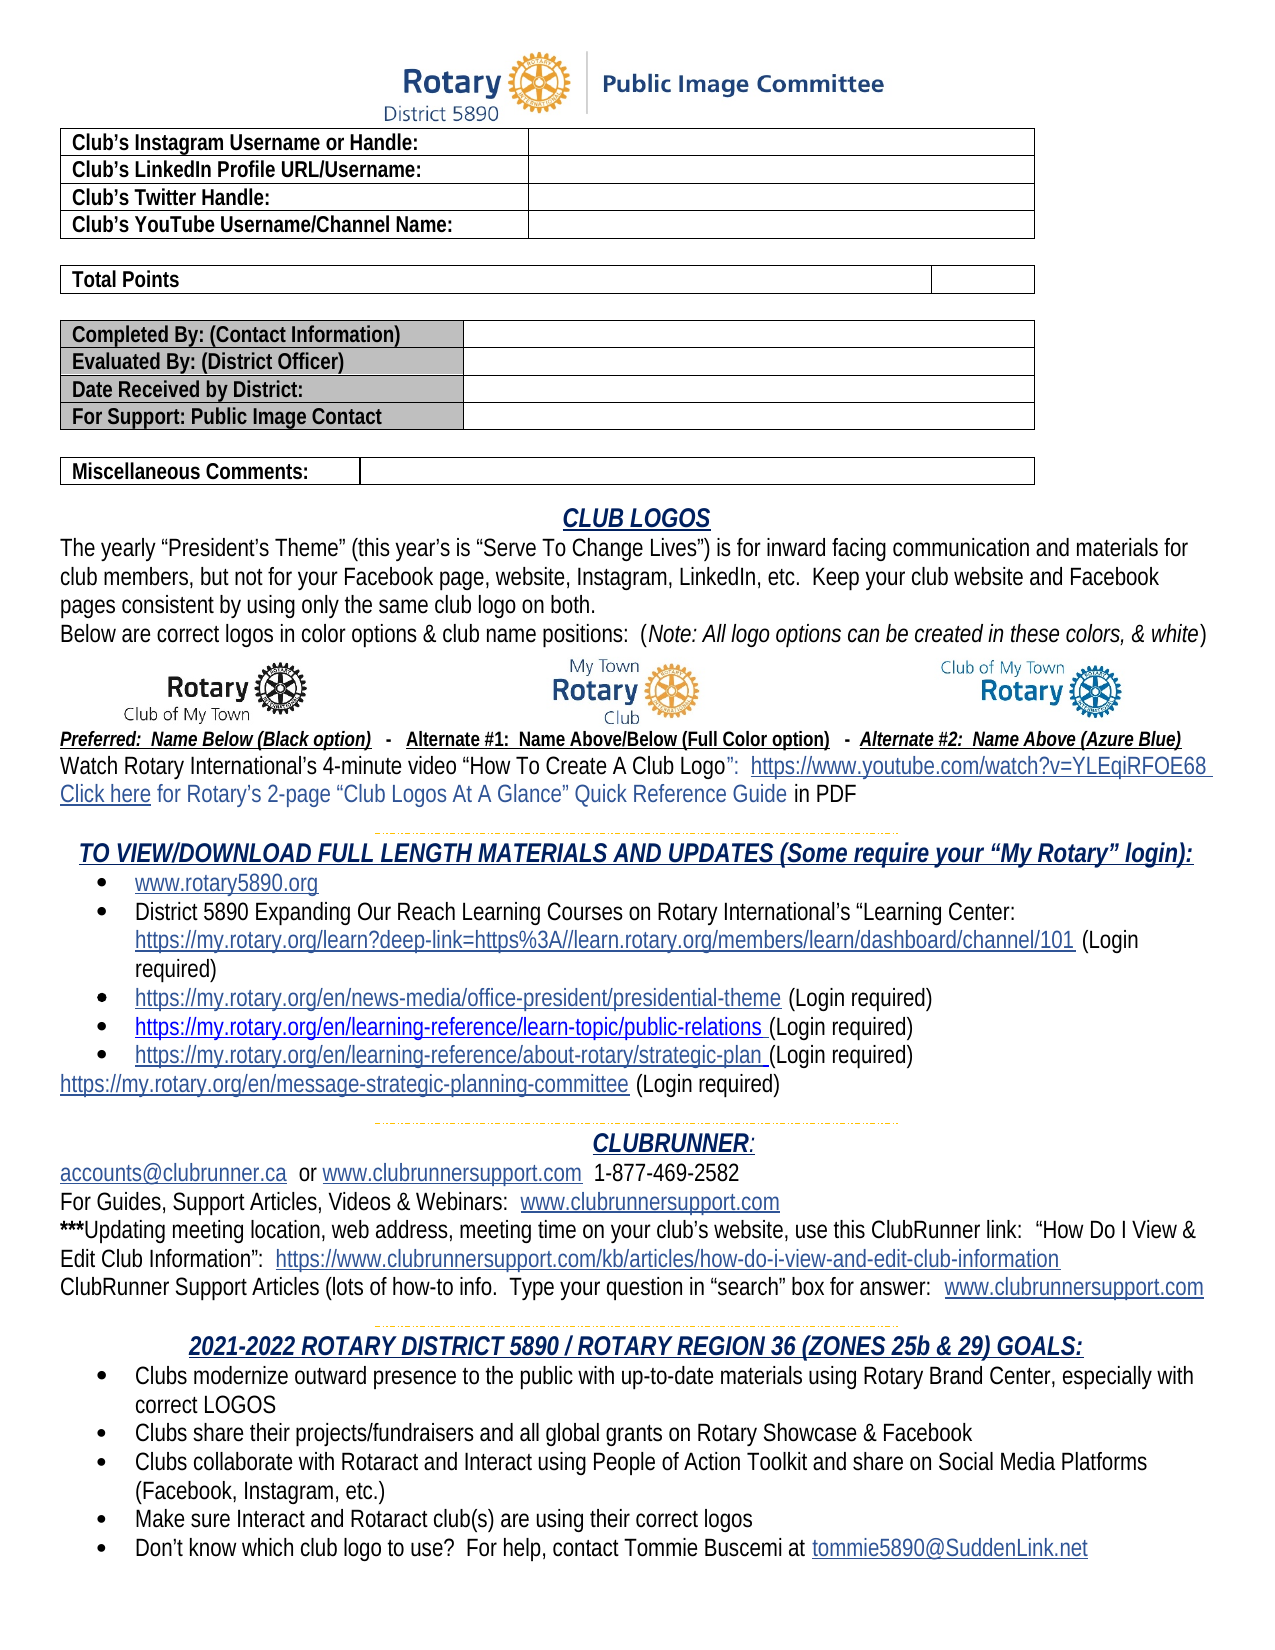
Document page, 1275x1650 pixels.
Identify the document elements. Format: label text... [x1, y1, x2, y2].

picture [375, 45, 901, 128]
table_cell [464, 348, 1034, 374]
list District 5890 Expanding Our Reach Learning Courses on Rotary International’s “Learning Center: https://my.rotary.org/learn?deep-link=https%3A//learn.rotary.org/members/learn/dashboard/channel/101 (Login required) [97, 897, 1215, 983]
table_cell For Support: Public Image Contact [61, 403, 463, 429]
table_cell Club’s YouTube Username/Channel Name: [61, 211, 528, 238]
list Make sure Interact and Rotaract club(s) are using their correct logos [97, 1504, 1215, 1533]
table_header Club’s Instagram Username or Handle: [61, 129, 528, 155]
picture [546, 652, 707, 727]
picture [116, 655, 309, 727]
text Preferred: Name Below (Black option) - Alternate #1: Name Above/Below (Full Color option) - Alternate #2: Name Above (Azure Blue) [60, 727, 1215, 751]
list https://my.rotary.org/en/learning-reference/about-rotary/strategic-plan (Login required) [97, 1041, 1215, 1069]
table_cell [464, 403, 1034, 429]
table_cell [529, 156, 1034, 183]
table_cell Club’s Twitter Handle: [61, 184, 528, 210]
list Clubs modernize outward presence to the public with up-to-date materials using Rotary Brand Center, especially with correct LOGOS [97, 1361, 1215, 1418]
text CLUBRUNNER: [135, 1127, 1215, 1158]
text accounts@clubrunner.ca or www.clubrunnersupport.com 1-877-469-2582 [60, 1158, 1215, 1186]
text https://my.rotary.org/en/message-strategic-planning-committee (Login required) [60, 1069, 1215, 1098]
table_cell Club’s LinkedIn Profile URL/Username: [61, 156, 528, 183]
picture [931, 647, 1137, 727]
table_cell Date Received by District: [61, 376, 463, 402]
text Watch Rotary International’s 4-minute video “How To Create A Club Logo”: https://www.youtube.com/watch?v=YLEqiRFOE68 [60, 751, 1215, 779]
text The yearly “President’s Theme” (this year’s is “Serve To Change Lives”) is for inward facing communication and materials for club members, but not for your Facebook page, website, Instagram, LinkedIn, etc. Keep your club website and Facebook pages consistent by using only the same club logo on both. [60, 533, 1215, 619]
table_header Total Points [61, 266, 931, 292]
text ClubRunner Support Articles (lots of how-to info. Type your question in “search” box for answer: www.clubrunnersupport.com [60, 1272, 1215, 1301]
table_cell [529, 184, 1034, 210]
text For Guides, Support Articles, Videos & Webinars: www.clubrunnersupport.com [60, 1186, 1215, 1215]
text Click here for Rotary’s 2-page “Club Logos At A Glance” Quick Reference Guide in PDF [60, 779, 1215, 808]
table_header [932, 266, 1034, 292]
table_header Miscellaneous Comments: [61, 458, 359, 484]
table_header [529, 129, 1034, 155]
list https://my.rotary.org/en/news-media/office-president/presidential-theme (Login required) [97, 983, 1215, 1012]
list Don’t know which club logo to use? For help, contact Tommie Buscemi at tommie5890@SuddenLink.net [97, 1533, 1215, 1562]
table_cell [529, 211, 1034, 238]
table_cell Evaluated By: (District Officer) [61, 348, 463, 374]
table_header [361, 458, 1034, 484]
text Below are correct logos in color options & club name positions: (Note: All logo options can be created in these colors, & white) [60, 619, 1215, 648]
list Clubs collaborate with Rotaract and Interact using People of Action Toolkit and share on Social Media Platforms (Facebook, Instagram, etc.) [97, 1447, 1215, 1504]
table_header [464, 321, 1034, 347]
text TO VIEW/DOWNLOAD FULL LENGTH MATERIALS AND UPDATES (Some require your “My Rotary” login): [60, 837, 1215, 868]
list www.rotary5890.org [97, 868, 1215, 897]
table_cell [464, 376, 1034, 402]
list Clubs share their projects/fundraisers and all global grants on Rotary Showcase & Facebook [97, 1418, 1215, 1447]
list https://my.rotary.org/en/learning-reference/learn-topic/public-relations (Login required) [97, 1012, 1215, 1041]
text 2021-2022 ROTARY DISTRICT 5890 / ROTARY REGION 36 (ZONES 25b & 29) GOALS: [60, 1330, 1215, 1361]
text ***Updating meeting location, web address, meeting time on your club’s website, use this ClubRunner link: “How Do I View & Edit Club Information”: https://www.clubrunnersupport.com/kb/articles/how-do-i-view-and-edit-club-information [60, 1215, 1215, 1272]
text CLUB LOGOS [60, 502, 1215, 533]
table_header Completed By: (Contact Information) [61, 321, 463, 347]
